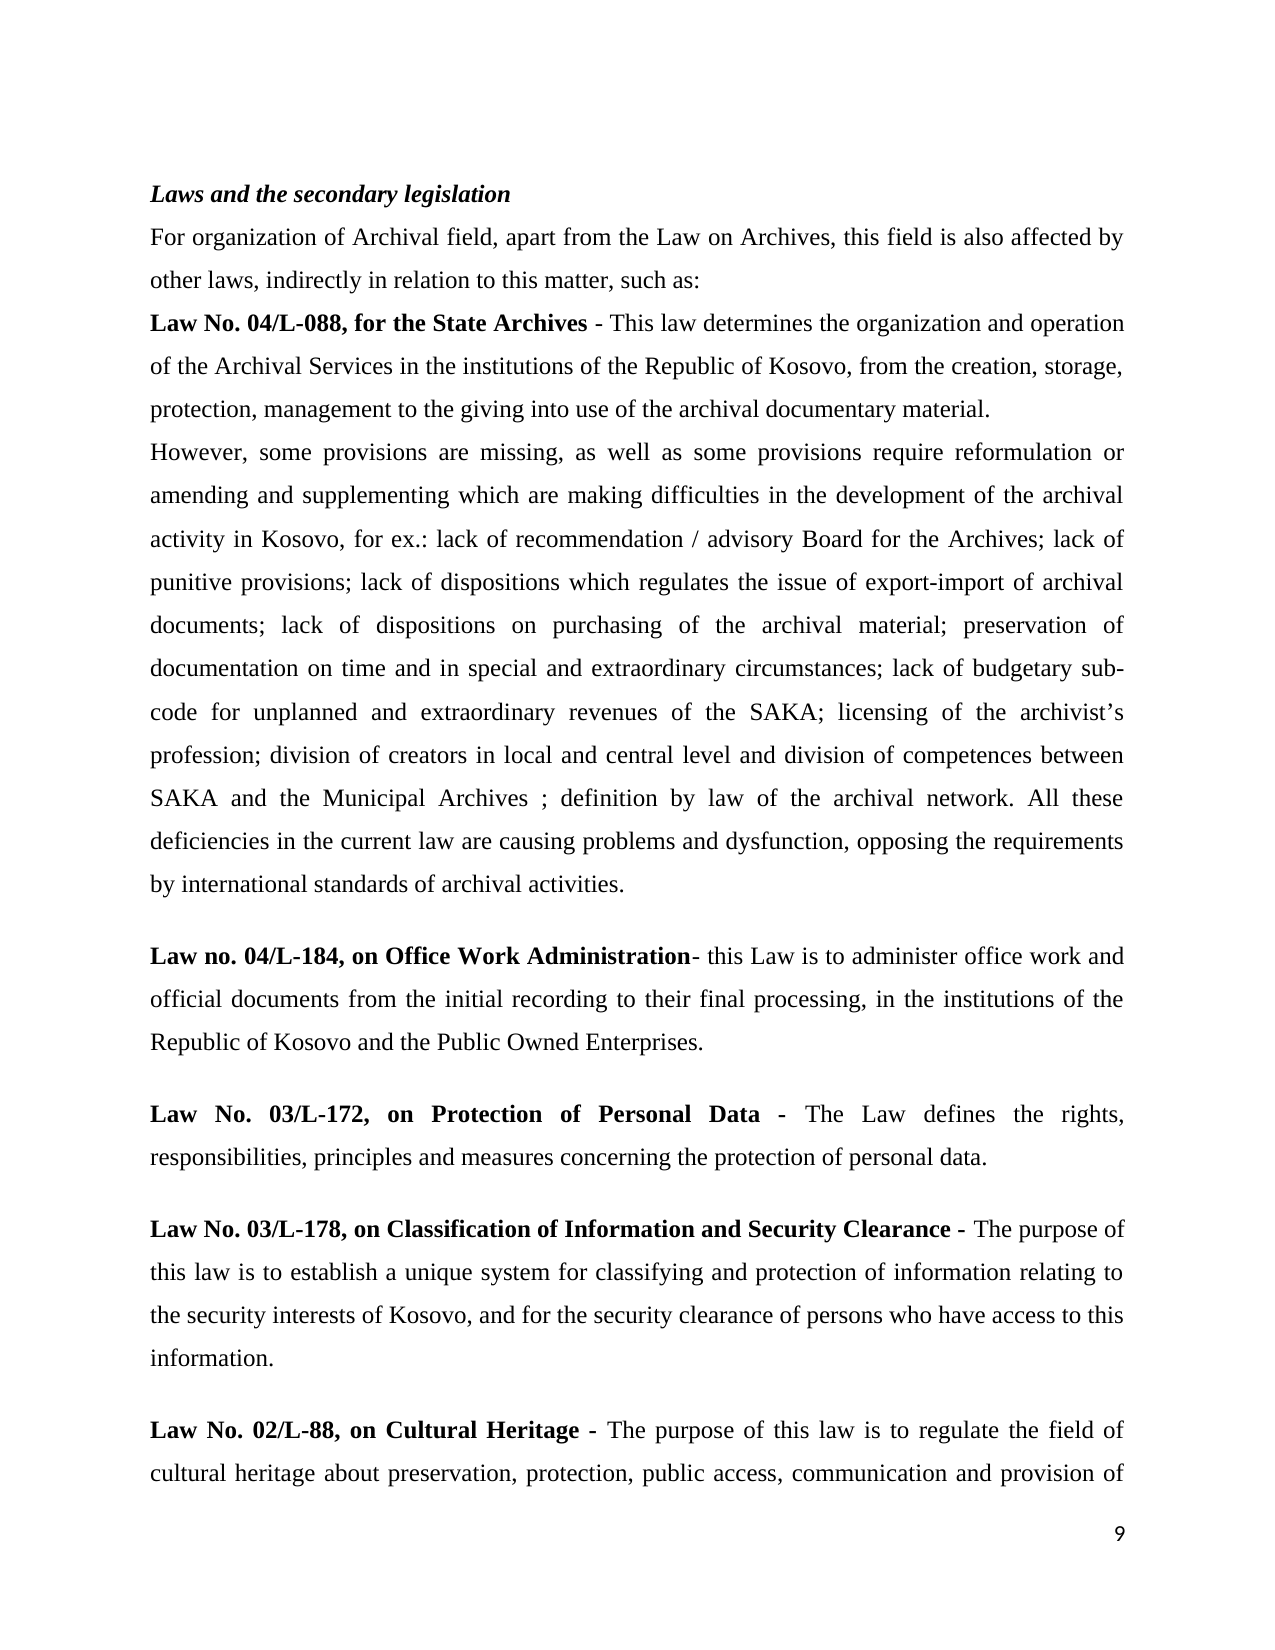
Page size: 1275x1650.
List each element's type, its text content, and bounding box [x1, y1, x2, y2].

text For organization of Archival field, apart from the Law on Archives, this field is also affected by other laws, indirectly in relation to this matter, such as: [150, 222, 1125, 294]
text However, some provisions are missing, as well as some provisions require reformulation or amending and supplementing which are making difficulties in the development of the archival activity in Kosovo, for ex.: lack of recommendation / advisory Board for the Archives; lack of punitive provisions; lack of dispositions which regulates the issue of export-import of archival documents; lack of dispositions on purchasing of the archival material; preservation of documentation on time and in special and extraordinary circumstances; lack of budgetary sub-code for unplanned and extraordinary revenues of the SAKA; licensing of the archivist’s profession; division of creators in local and central level and division of competences between SAKA and the Municipal Archives ; definition by law of the archival network. All these deficiencies in the current law are causing problems and dysfunction, opposing the requirements by international standards of archival activities. [150, 437, 1125, 898]
text Law No. 03/L-172, on Protection of Personal Data - The Law defines the rights, responsibilities, principles and measures concerning the protection of personal data. [150, 1099, 1125, 1171]
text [150, 1415, 1125, 1487]
text Law No. 03/L-178, on Classification of Information and Security Clearance - The purpose of this law is to establish a unique system for classifying and protection of information relating to the security interests of Kosovo, and for the security clearance of persons who have access to this information. [150, 1214, 1125, 1372]
text Laws and the secondary legislation [150, 179, 1125, 207]
text Law No. 04/L-088, for the State Archives - This law determines the organization and operation of the Archival Services in the institutions of the Republic of Kosovo, from the creation, storage, protection, management to the giving into use of the archival documentary material. [150, 308, 1125, 423]
text Law no. 04/L-184, on Office Work Administration- this Law is to administer office work and official documents from the initial recording to their final processing, in the institutions of the Republic of Kosovo and the Public Owned Enterprises. [150, 941, 1125, 1056]
